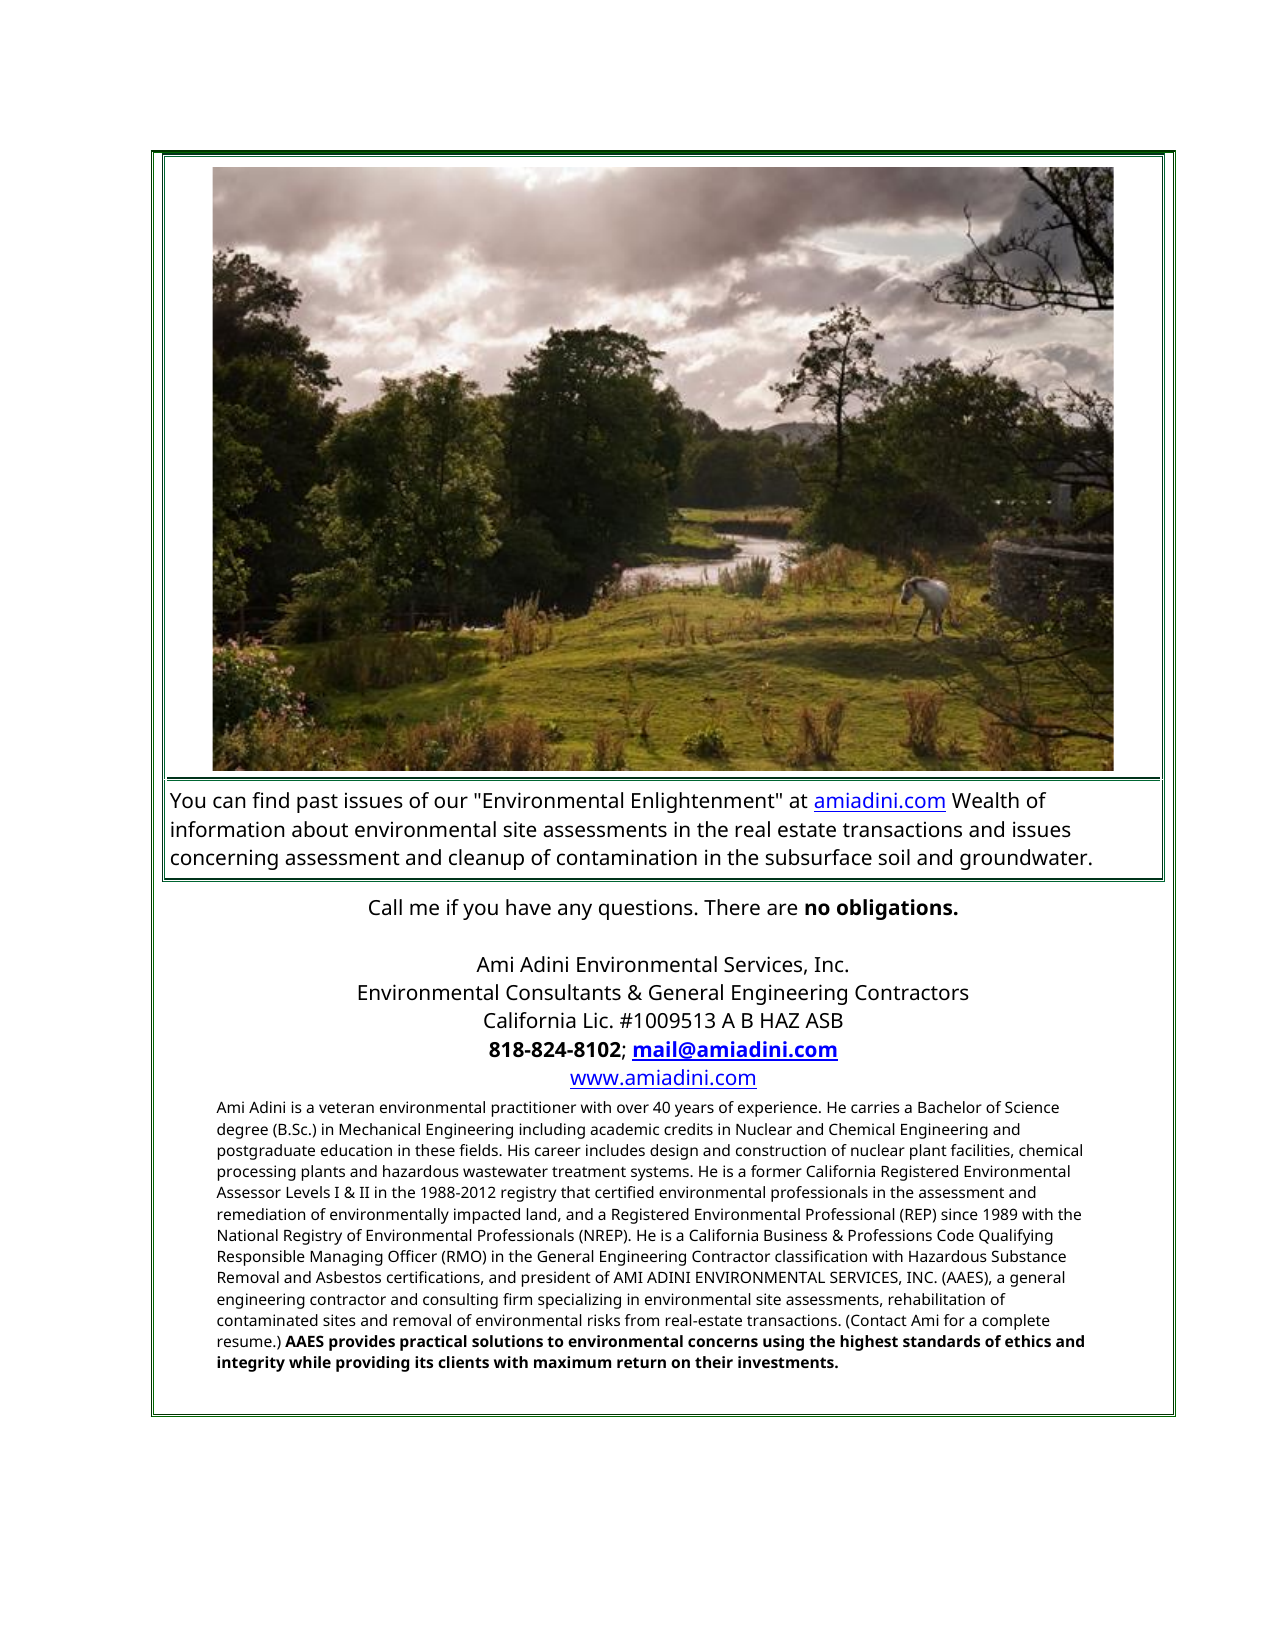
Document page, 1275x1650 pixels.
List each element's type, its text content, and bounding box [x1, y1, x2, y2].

table_cell Environmental Enlightenment #209 By Ami Adini - Reissued June 21, 2017 [154, 153, 1173, 1413]
picture [212, 167, 1114, 771]
